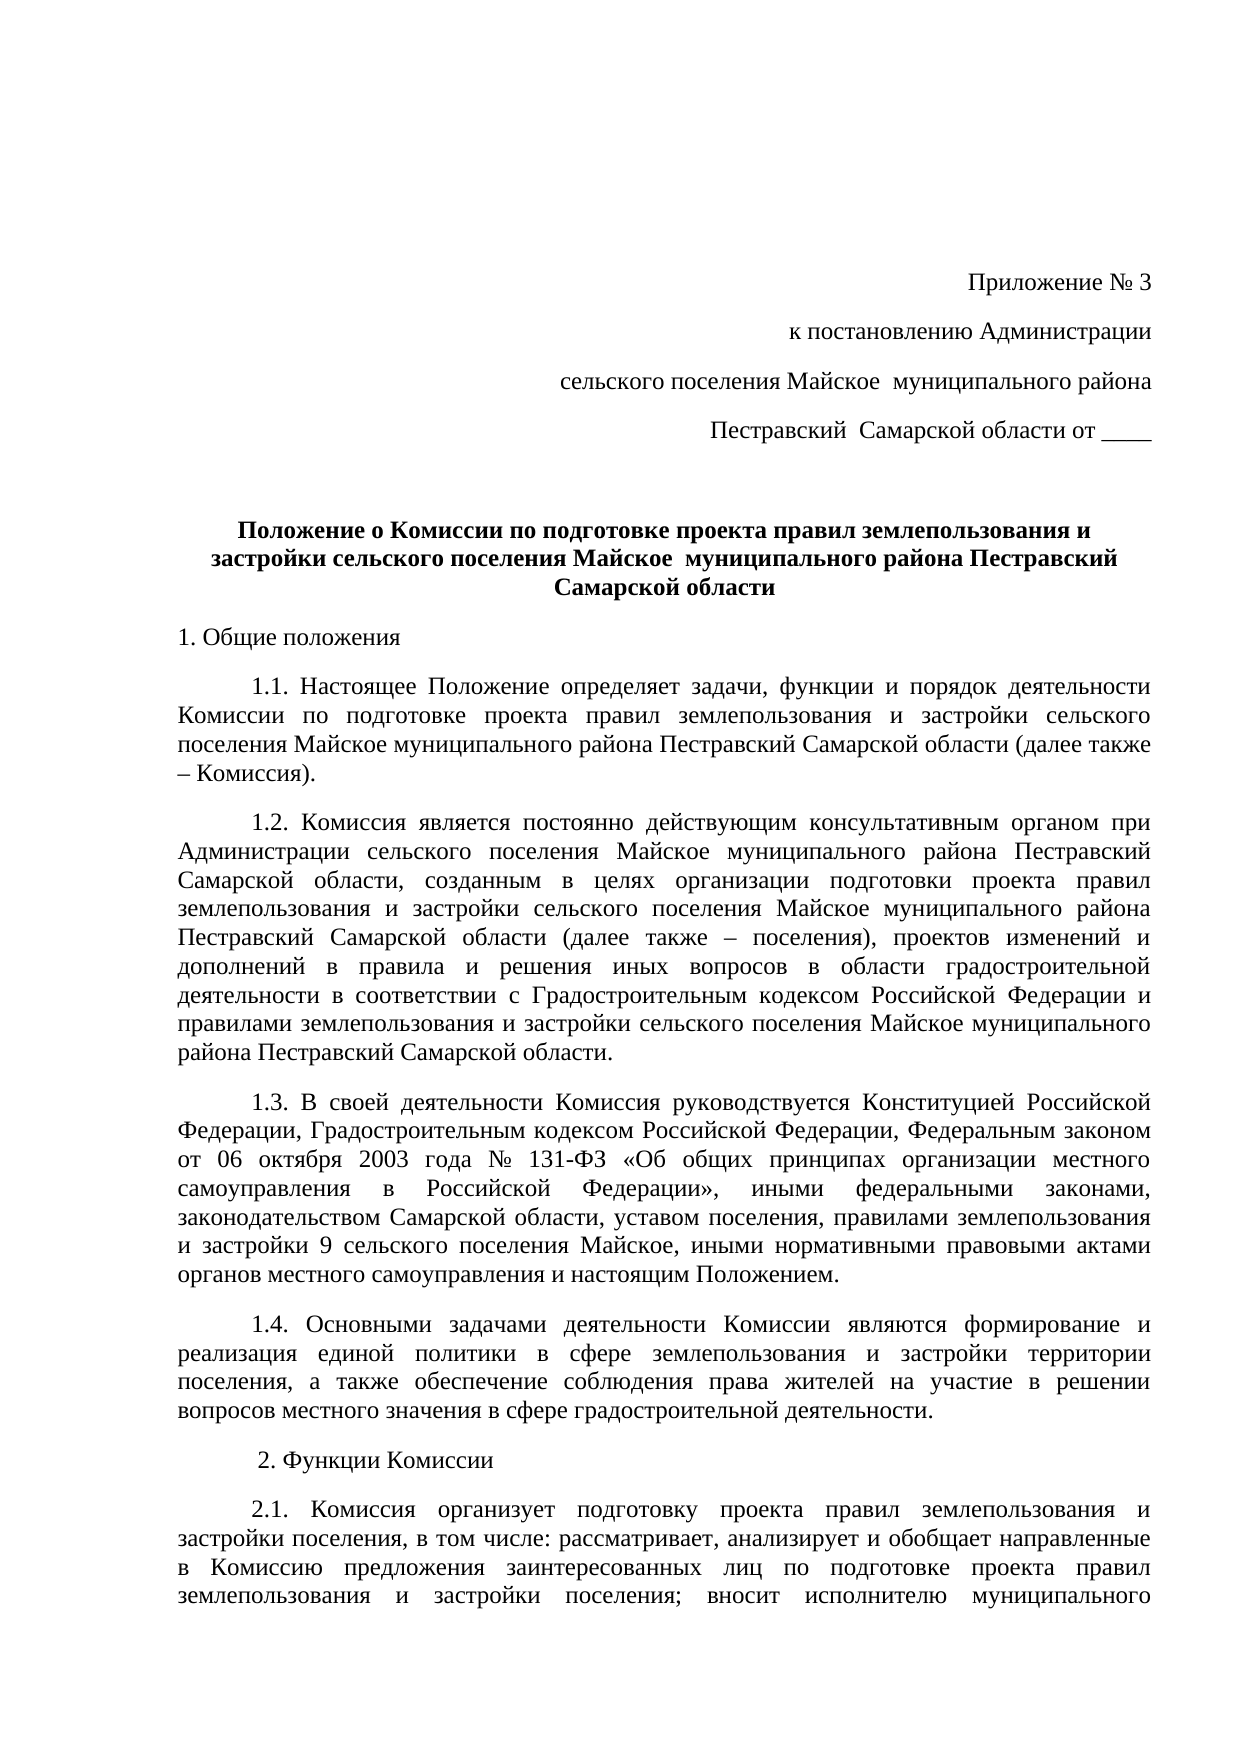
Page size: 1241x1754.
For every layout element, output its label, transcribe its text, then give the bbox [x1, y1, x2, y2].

text к постановлению Администрации [177, 316, 1152, 345]
text сельского поселения Майское муниципального района [177, 366, 1152, 395]
text 1. Общие положения [177, 622, 1152, 651]
text 1.4. Основными задачами деятельности Комиссии являются формирование и реализация единой политики в сфере землепользования и застройки территории поселения, а также обеспечение соблюдения права жителей на участие в решении вопросов местного значения в сфере градостроительной деятельности. [177, 1309, 1152, 1424]
text Приложение № 3 [177, 267, 1152, 296]
text 1.2. Комиссия является постоянно действующим консультативным органом при Администрации сельского поселения Майское муниципального района Пестравский Самарской области, созданным в целях организации подготовки проекта правил землепользования и застройки сельского поселения Майское муниципального района Пестравский Самарской области (далее также – поселения), проектов изменений и дополнений в правила и решения иных вопросов в области градостроительной деятельности в соответствии с Градостроительным кодексом Российской Федерации и правилами землепользования и застройки сельского поселения Майское муниципального района Пестравский Самарской области. [177, 807, 1152, 1066]
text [177, 1494, 1152, 1609]
text Положение о Комиссии по подготовке проекта правил землепользования и застройки сельского поселения Майское муниципального района Пестравский Самарской области [177, 515, 1152, 601]
text Пестравский Самарской области от ____ [177, 416, 1152, 444]
text 2. Функции Комиссии [177, 1445, 1152, 1473]
text 1.1. Настоящее Положение определяет задачи, функции и порядок деятельности Комиссии по подготовке проекта правил землепользования и застройки сельского поселения Майское муниципального района Пестравский Самарской области (далее также – Комиссия). [177, 671, 1152, 786]
text 1.3. В своей деятельности Комиссия руководствуется Конституцией Российской Федерации, Градостроительным кодексом Российской Федерации, Федеральным законом от 06 октября 2003 года № 131-ФЗ «Об общих принципах организации местного самоуправления в Российской Федерации», иными федеральными законами, законодательством Самарской области, уставом поселения, правилами землепользования и застройки 9 сельского поселения Майское, иными нормативными правовыми актами органов местного самоуправления и настоящим Положением. [177, 1087, 1152, 1288]
